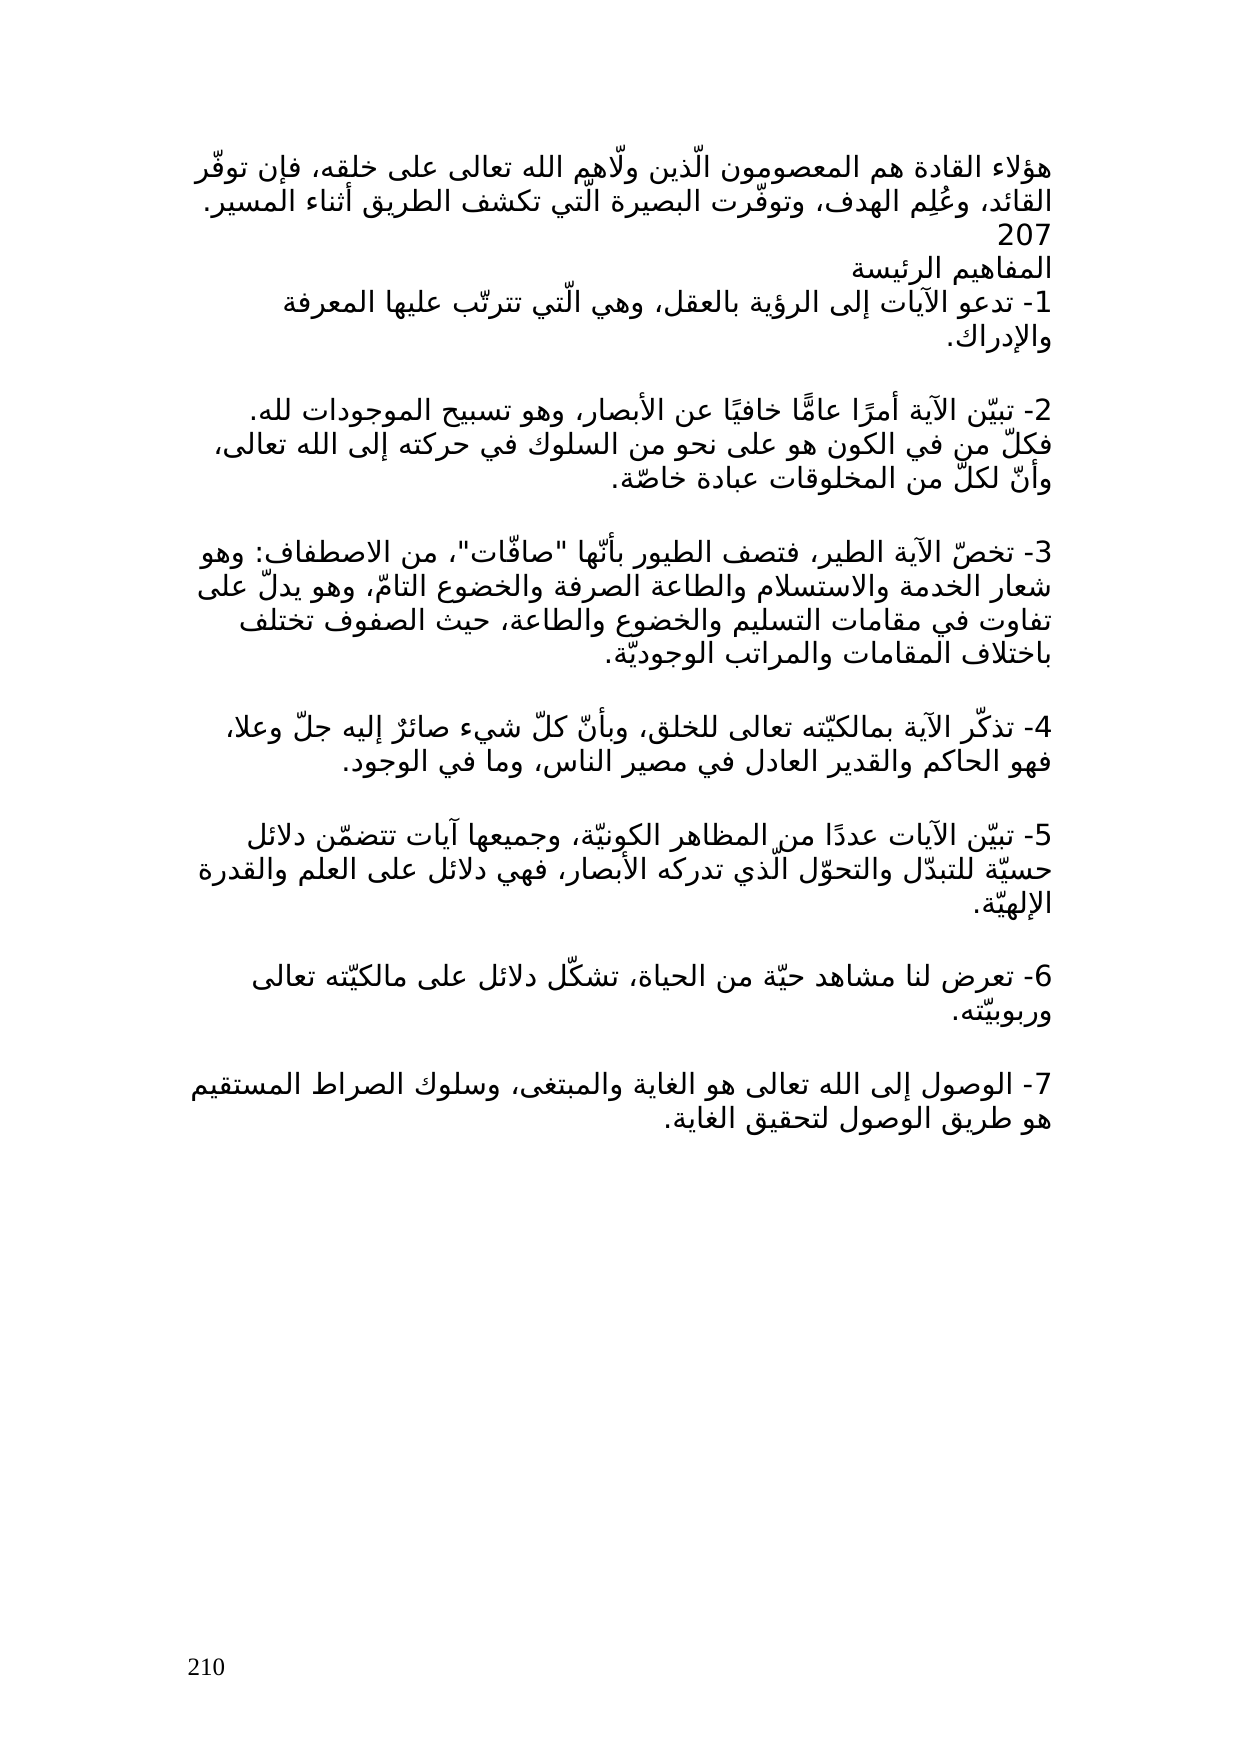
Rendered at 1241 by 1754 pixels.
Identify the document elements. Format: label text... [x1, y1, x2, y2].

text 5- تبيّن الآيات عددًا من المظاهر الكونيّة، وجميعها آيات تتضمّن دلائل حسيّة للتبدّل والتحوّل الّذي تدركه الأبصار، فهي دلائل على العلم والقدرة الإلهيّة. [187, 818, 1053, 920]
text 3- تخصّ الآية الطير، فتصف الطيور بأنّها "صافّات"، من الاصطفاف: وهو شعار الخدمة والاستسلام والطاعة الصرفة والخضوع التامّ، وهو يدلّ على تفاوت في مقامات التسليم والخضوع والطاعة، حيث الصفوف تختلف باختلاف المقامات والمراتب الوجوديّة. [187, 535, 1053, 671]
text 6- تعرض لنا مشاهد حيّة من الحياة، تشكّل دلائل على مالكيّته تعالى وربوبيّته. [187, 960, 1053, 1028]
text 2- تبيّن الآية أمرًا عامًّا خافيًا عن الأبصار، وهو تسبيح الموجودات لله. فكلّ من في الكون هو على نحو من السلوك في حركته إلى الله تعالى، وأنّ لكلّ من المخلوقات عبادة خاصّة. [187, 393, 1053, 495]
text المفاهيم الرئيسة [187, 252, 1053, 286]
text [187, 150, 1053, 218]
text 1- تدعو الآيات إلى الرؤية بالعقل، وهي الّتي تترتّب عليها المعرفة والإدراك. [187, 286, 1053, 354]
text 7- الوصول إلى الله تعالى هو الغاية والمبتغى، وسلوك الصراط المستقيم هو طريق الوصول لتحقيق الغاية. [187, 1067, 1053, 1135]
text 4- تذكّر الآية بمالكيّته تعالى للخلق، وبأنّ كلّ شيء صائرٌ إليه جلّ وعلا، فهو الحاكم والقدير العادل في مصير الناس، وما في الوجود. [187, 711, 1053, 778]
text 207 [187, 218, 1053, 252]
